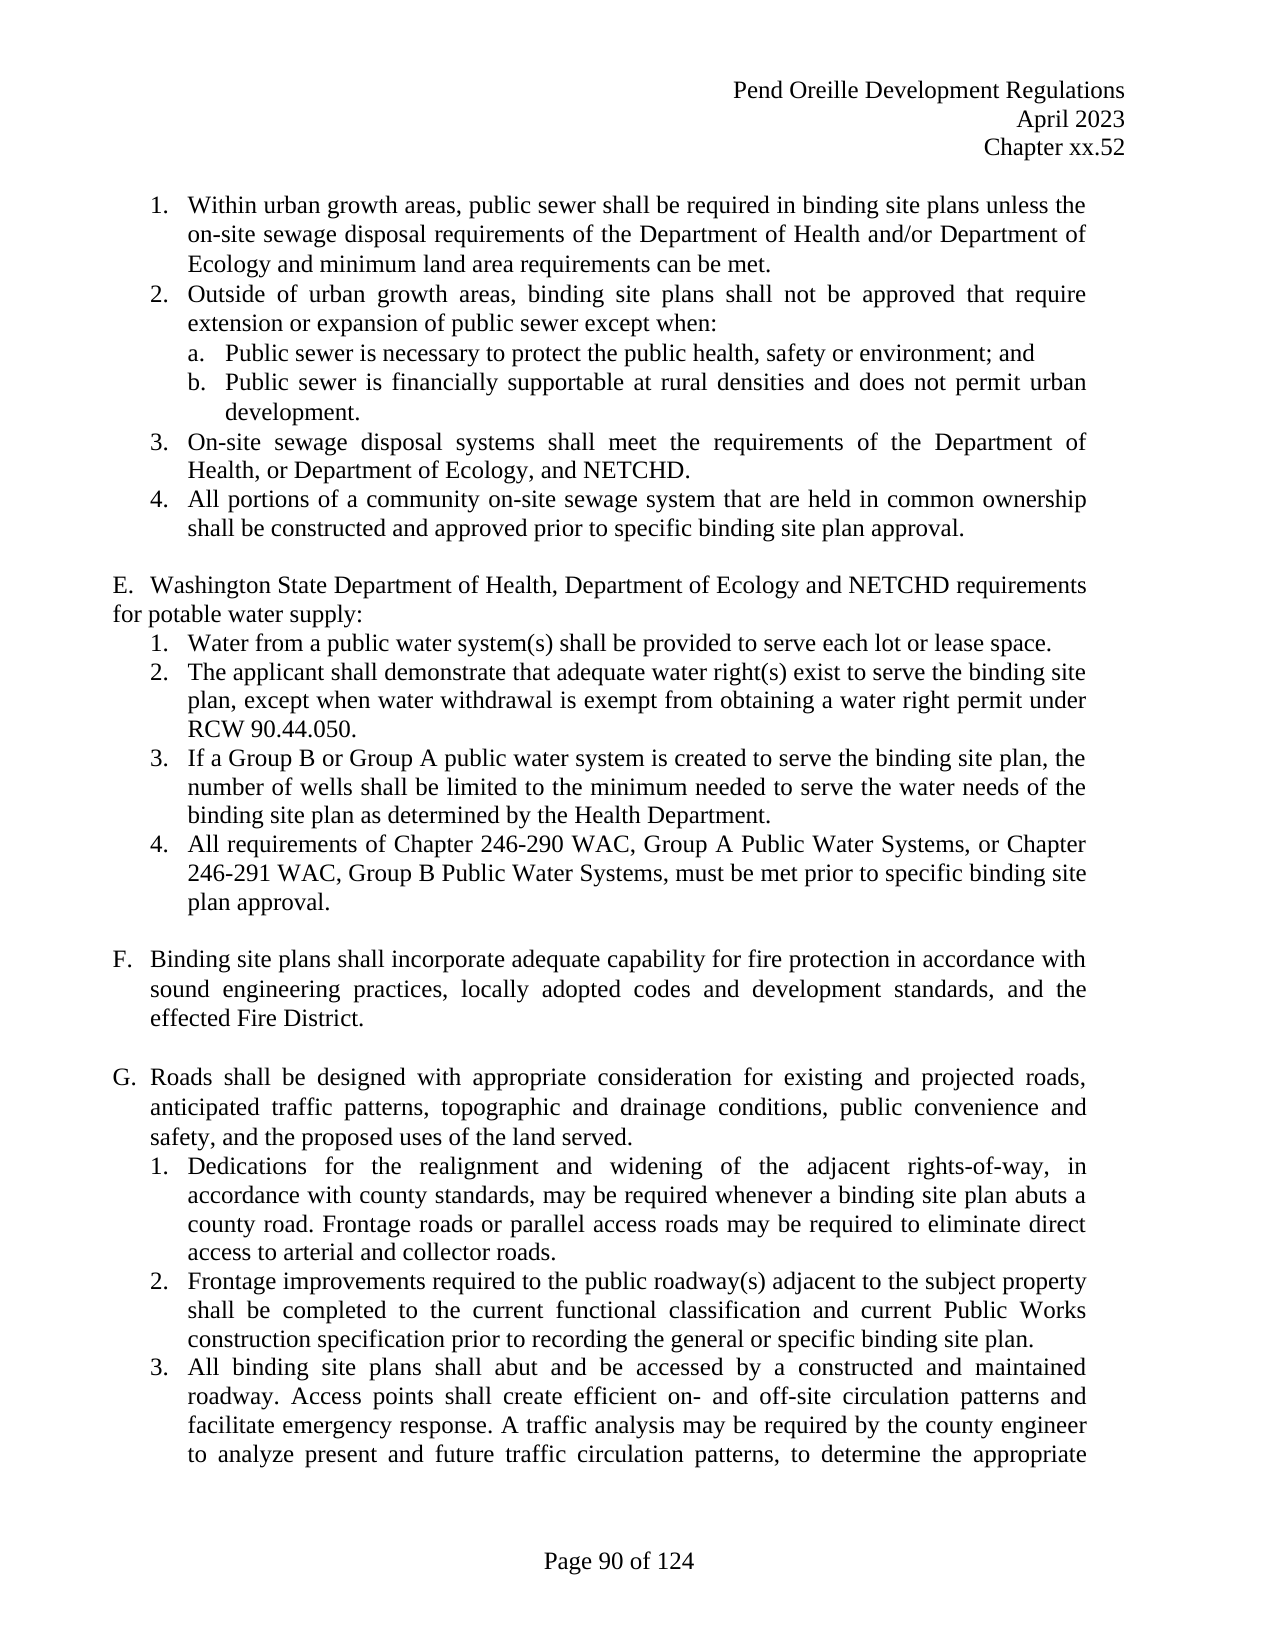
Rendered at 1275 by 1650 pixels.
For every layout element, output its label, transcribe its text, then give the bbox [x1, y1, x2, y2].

list All requirements of Chapter 246-290 WAC, Group A Public Water Systems, or Chapter 246-291 WAC, Group B Public Water Systems, must be met prior to specific binding site plan approval. [150, 829, 1087, 915]
list Washington State Department of Health, Department of Ecology and NETCHD requirements for potable water supply: [112, 570, 1087, 628]
list If a Group B or Group A public water system is created to serve the binding site plan, the number of wells shall be limited to the minimum needed to serve the water needs of the binding site plan as determined by the Health Department. [150, 743, 1087, 829]
list Dedications for the realignment and widening of the adjacent rights-of-way, in accordance with county standards, may be required whenever a binding site plan abuts a county road. Frontage roads or parallel access roads may be required to eliminate direct access to arterial and collector roads. [150, 1151, 1087, 1266]
list Binding site plans shall incorporate adequate capability for fire protection in accordance with sound engineering practices, locally adopted codes and development standards, and the effected Fire District. [112, 944, 1087, 1032]
list Public sewer is financially supportable at rural densities and does not permit urban development. [187, 367, 1087, 426]
list On-site sewage disposal systems shall meet the requirements of the Department of Health, or Department of Ecology, and NETCHD. [150, 427, 1087, 484]
list Water from a public water system(s) shall be provided to serve each lot or lease space. [150, 628, 1087, 657]
list The applicant shall demonstrate that adequate water right(s) exist to serve the binding site plan, except when water withdrawal is exempt from obtaining a water right permit under RCW 90.44.050. [150, 657, 1087, 743]
list Within urban growth areas, public sewer shall be required in binding site plans unless the on-site sewage disposal requirements of the Department of Health and/or Department of Ecology and minimum land area requirements can be met. [150, 190, 1087, 278]
list Public sewer is necessary to protect the public health, safety or environment; and [187, 338, 1087, 367]
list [150, 1352, 1087, 1467]
list All portions of a community on-site sewage system that are held in common ownership shall be constructed and approved prior to specific binding site plan approval. [150, 484, 1087, 542]
list Outside of urban growth areas, binding site plans shall not be approved that require extension or expansion of public sewer except when: [150, 279, 1087, 337]
list Roads shall be designed with appropriate consideration for existing and projected roads, anticipated traffic patterns, topographic and drainage conditions, public convenience and safety, and the proposed uses of the land served. [112, 1062, 1087, 1150]
list Frontage improvements required to the public roadway(s) adjacent to the subject property shall be completed to the current functional classification and current Public Works construction specification prior to recording the general or specific binding site plan. [150, 1266, 1087, 1352]
